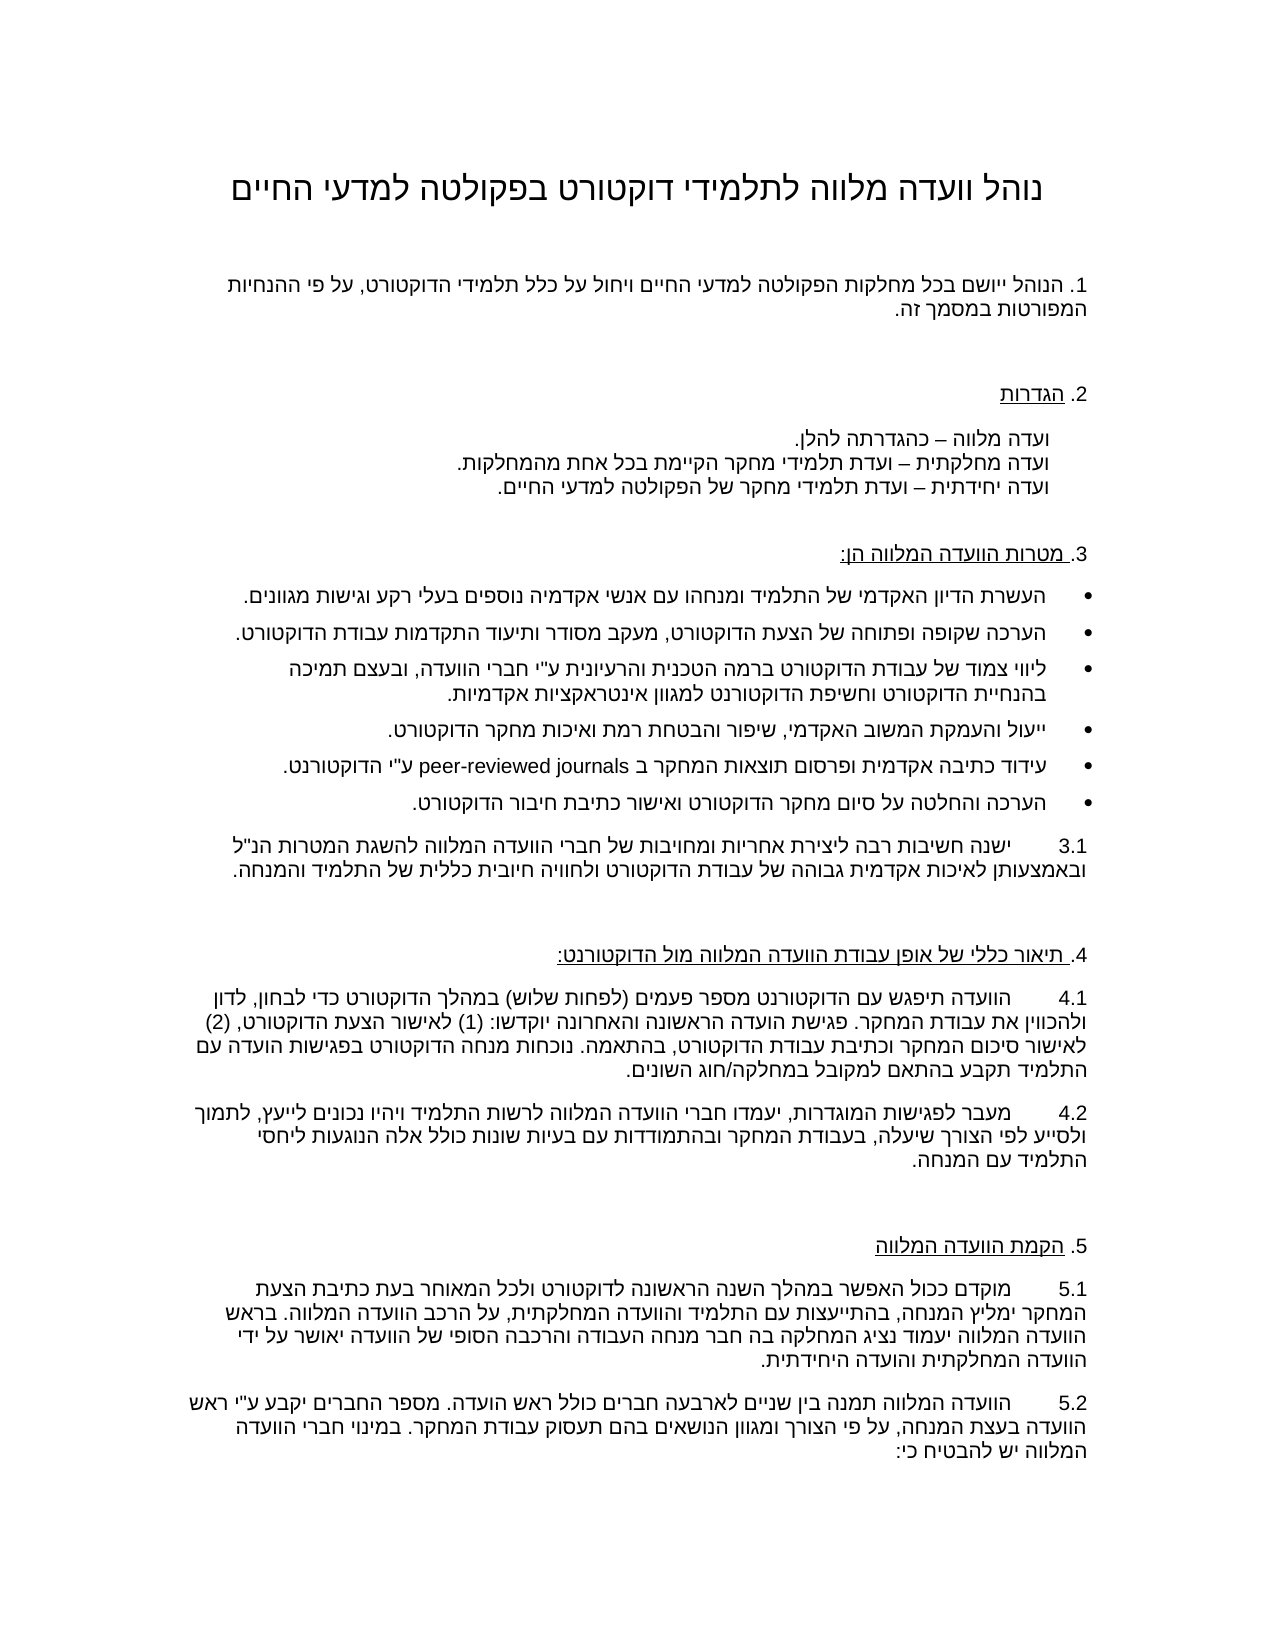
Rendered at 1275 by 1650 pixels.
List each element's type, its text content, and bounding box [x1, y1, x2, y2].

text ועדה מלווה – כהגדרתה להלן. [187, 427, 1050, 451]
text ועדה יחידתית – ועדת תלמידי מחקר של הפקולטה למדעי החיים. [187, 475, 1050, 499]
text 4. תיאור כללי של אופן עבודת הוועדה המלווה מול הדוקטורנט: [187, 943, 1087, 967]
text ועדה מחלקתית – ועדת תלמידי מחקר הקיימת בכל אחת מהמחלקות. [187, 451, 1050, 475]
list ליווי צמוד של עבודת הדוקטורט ברמה הטכנית והרעיונית ע"י חברי הוועדה, ובעצם תמיכה בהנחיית הדוקטורט וחשיפת הדוקטורנט למגוון אינטראקציות אקדמיות. [211, 657, 1084, 705]
text 5.2 הוועדה המלווה תמנה בין שניים לארבעה חברים כולל ראש הועדה. מספר החברים יקבע ע"י ראש הוועדה בעצת המנחה, על פי הצורך ומגוון הנושאים בהם תעסוק עבודת המחקר. במינוי חברי הוועדה המלווה יש להבטיח כי: [187, 1391, 1087, 1463]
text 3. מטרות הוועדה המלווה הן: [187, 541, 1087, 565]
list הערכה שקופה ופתוחה של הצעת הדוקטורט, מעקב מסודר ותיעוד התקדמות עבודת הדוקטורט. [211, 621, 1084, 645]
text 2. הגדרות [187, 382, 1087, 406]
text 5.1 מוקדם ככול האפשר במהלך השנה הראשונה לדוקטורט ולכל המאוחר בעת כתיבת הצעת המחקר ימליץ המנחה, בהתייעצות עם התלמיד והוועדה המחלקתית, על הרכב הוועדה המלווה. בראש הוועדה המלווה יעמוד נציג המחלקה בה חבר מנחה העבודה והרכבה הסופי של הוועדה יאושר על ידי הוועדה המחלקתית והועדה היחידתית. [187, 1276, 1087, 1372]
text 4.1 הוועדה תיפגש עם הדוקטורנט מספר פעמים (לפחות שלוש) במהלך הדוקטורט כדי לבחון, לדון ולהכווין את עבודת המחקר. פגישת הועדה הראשונה והאחרונה יוקדשו: (1) לאישור הצעת הדוקטורט, (2) לאישור סיכום המחקר וכתיבת עבודת הדוקטורט, בהתאמה. נוכחות מנחה הדוקטורט בפגישות הועדה עם התלמיד תקבע בהתאם למקובל במחלקה/חוג השונים. [187, 986, 1087, 1082]
list עידוד כתיבה אקדמית ופרסום תוצאות המחקר ב peer-reviewed journals ע"י הדוקטורנט. [211, 754, 1084, 778]
list הערכה והחלטה על סיום מחקר הדוקטורט ואישור כתיבת חיבור הדוקטורט. [211, 791, 1084, 815]
text 3.1 ישנה חשיבות רבה ליצירת אחריות ומחויבות של חברי הוועדה המלווה להשגת המטרות הנ"ל ובאמצעותן לאיכות אקדמית גבוהה של עבודת הדוקטורט ולחוויה חיובית כללית של התלמיד והמנחה. [187, 834, 1087, 882]
text 5. הקמת הוועדה המלווה [187, 1234, 1087, 1258]
list ייעול והעמקת המשוב האקדמי, שיפור והבטחת רמת ואיכות מחקר הדוקטורט. [211, 718, 1084, 742]
text נוהל וועדה מלווה לתלמידי דוקטורט בפקולטה למדעי החיים [187, 169, 1087, 207]
text 4.2 מעבר לפגישות המוגדרות, יעמדו חברי הוועדה המלווה לרשות התלמיד ויהיו נכונים לייעץ, לתמוך ולסייע לפי הצורך שיעלה, בעבודת המחקר ובהתמודדות עם בעיות שונות כולל אלה הנוגעות ליחסי התלמיד עם המנחה. [187, 1100, 1087, 1172]
text 1. הנוהל ייושם בכל מחלקות הפקולטה למדעי החיים ויחול על כלל תלמידי הדוקטורט, על פי ההנחיות המפורטות במסמך זה. [187, 273, 1087, 321]
list העשרת הדיון האקדמי של התלמיד ומנחהו עם אנשי אקדמיה נוספים בעלי רקע וגישות מגוונים. [211, 584, 1084, 608]
